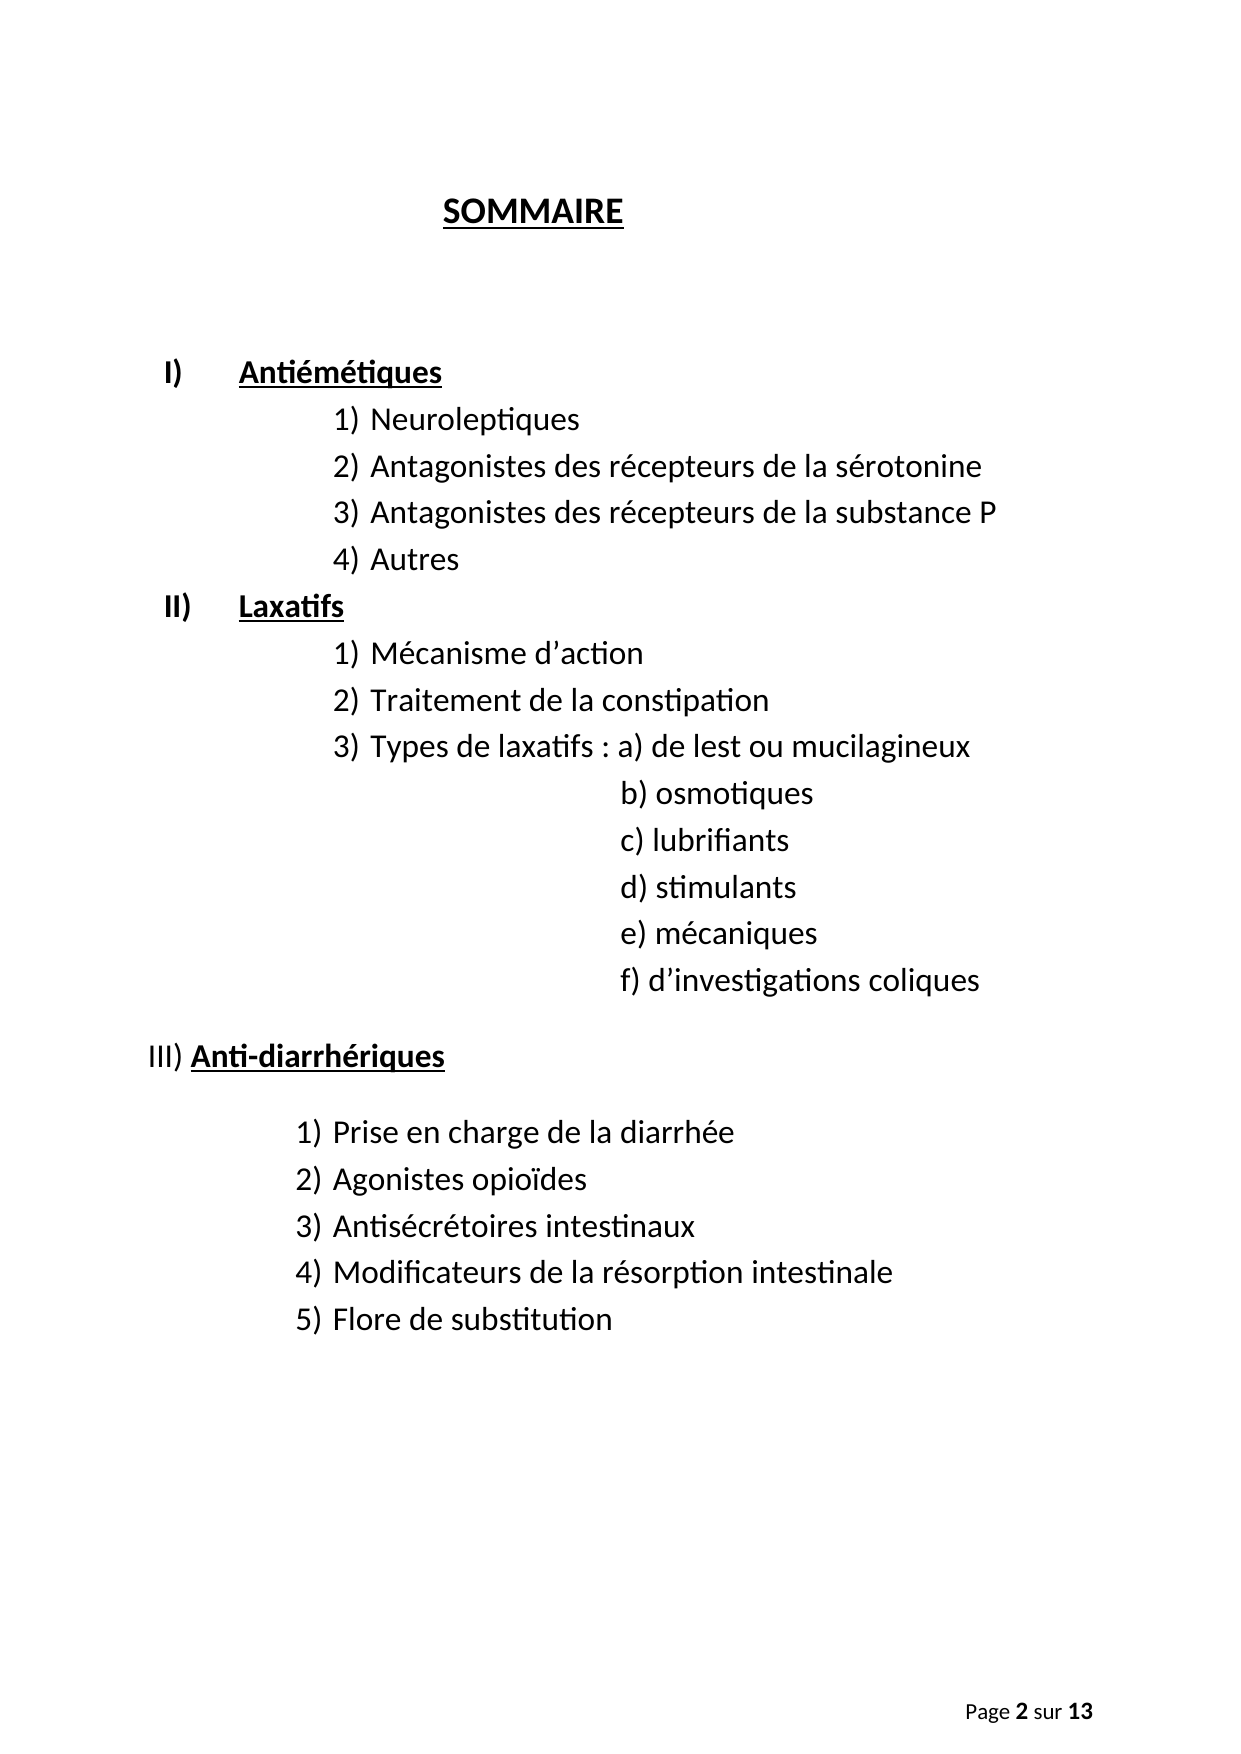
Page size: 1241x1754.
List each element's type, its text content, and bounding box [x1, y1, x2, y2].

list Laxatifs [163, 585, 1093, 626]
list Autres [333, 538, 1093, 579]
text SOMMAIRE [88, 187, 1093, 233]
list f) d’investigations coliques [590, 959, 1093, 1000]
list Antagonistes des récepteurs de la substance P [333, 491, 1093, 532]
list b) osmotiques [590, 772, 1093, 813]
list e) mécaniques [590, 912, 1093, 953]
list Neuroleptiques [333, 398, 1093, 439]
list Traitement de la constipation [333, 678, 1093, 719]
list Types de laxatifs : a) de lest ou mucilagineux [333, 725, 1093, 766]
list Prise en charge de la diarrhée [295, 1111, 1093, 1152]
list Modificateurs de la résorption intestinale [295, 1251, 1093, 1292]
list Flore de substitution [295, 1298, 1093, 1339]
list Agonistes opioïdes [295, 1158, 1093, 1198]
list Antagonistes des récepteurs de la sérotonine [333, 445, 1093, 485]
list d) stimulants [590, 866, 1093, 906]
list Antiémétiques [163, 351, 1093, 392]
text III) Anti-diarrhériques [148, 1035, 1093, 1076]
list c) lubrifiants [590, 819, 1093, 859]
list Antisécrétoires intestinaux [295, 1204, 1093, 1245]
list Mécanisme d’action [333, 632, 1093, 672]
